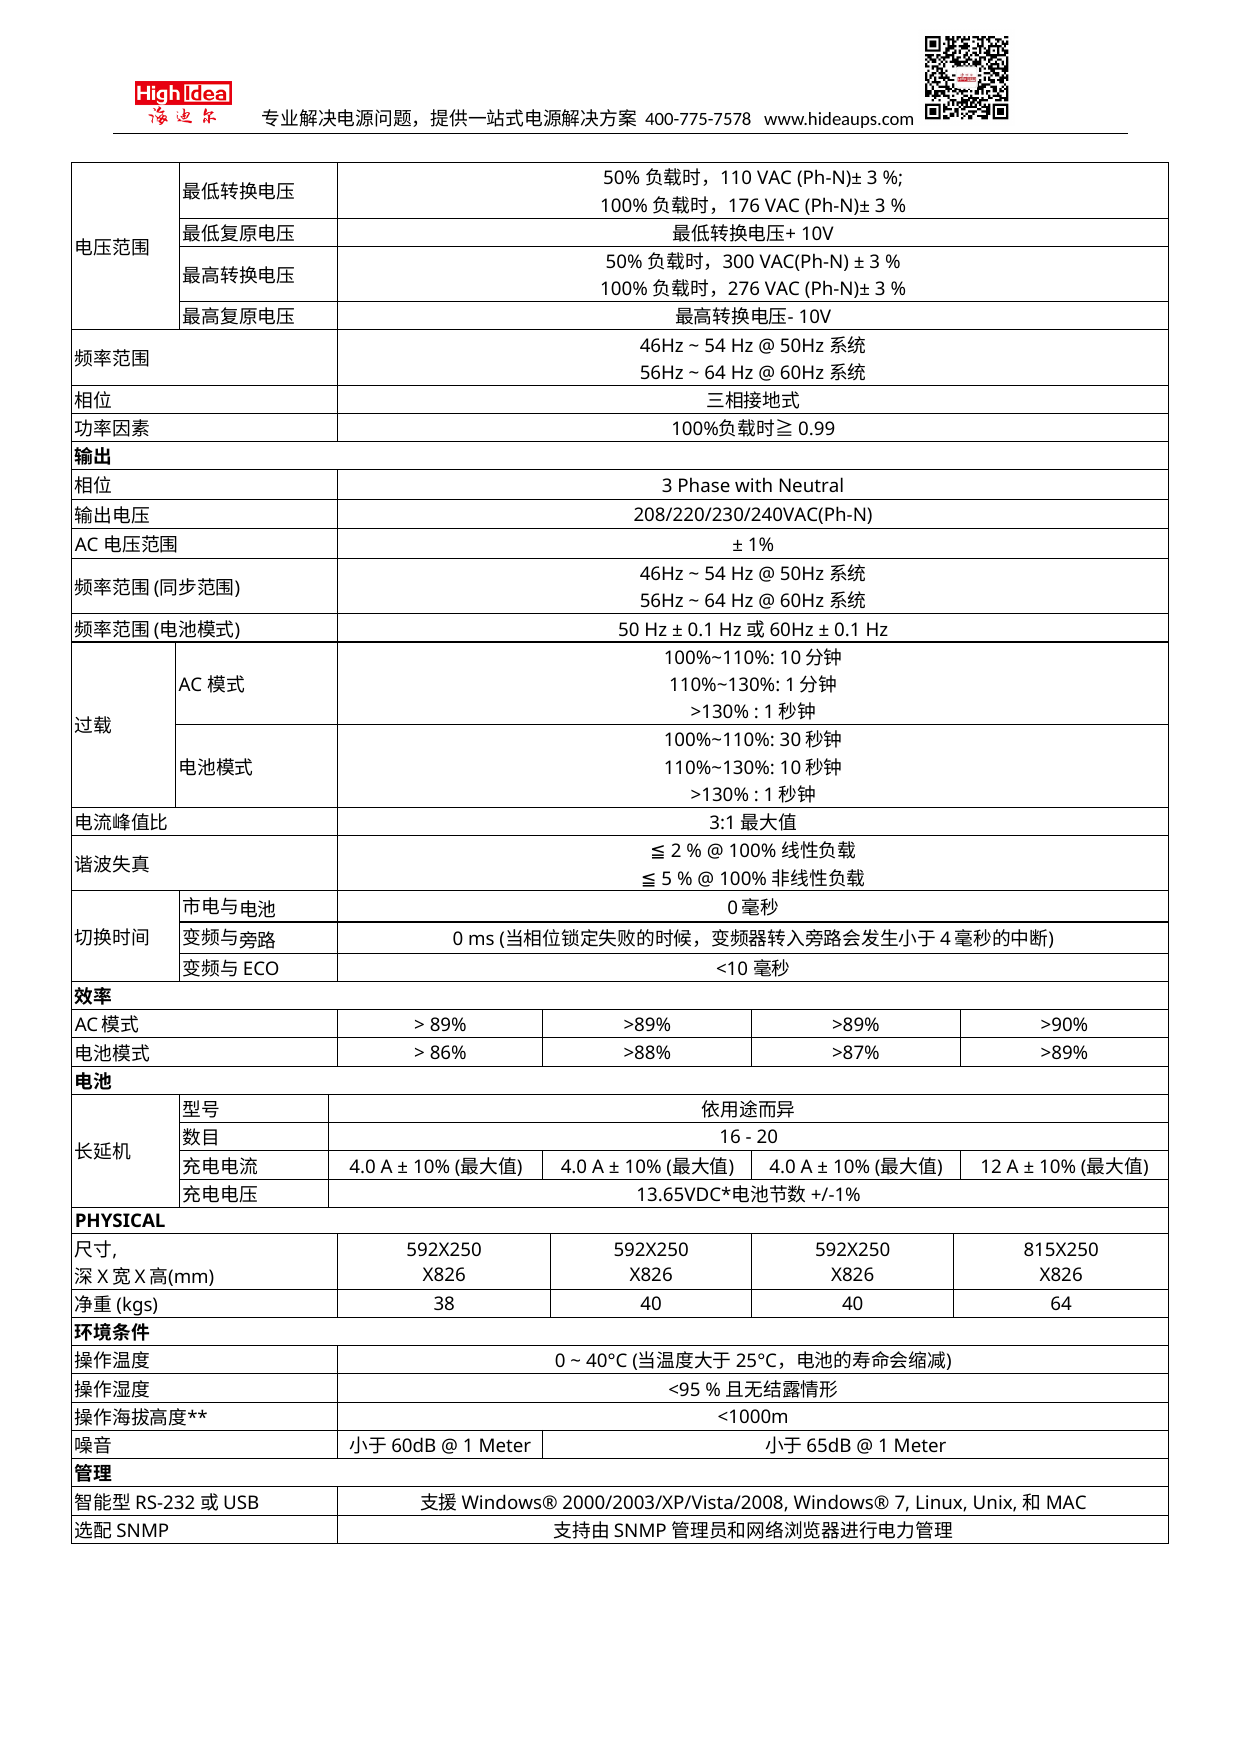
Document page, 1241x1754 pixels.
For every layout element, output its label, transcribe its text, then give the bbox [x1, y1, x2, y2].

table_cell 电压范围 [72, 163, 179, 329]
table_cell AC 模式 [176, 643, 337, 724]
table_cell 效率 [72, 982, 1168, 1009]
table_cell < [338, 1403, 1168, 1430]
table_cell >87% [752, 1038, 960, 1066]
table_cell 38 [338, 1290, 550, 1317]
table_cell 支持由 SNMP 管理员和网络浏览器进行电力管理 [338, 1516, 1168, 1543]
table_cell 电池模式 [176, 725, 337, 807]
table_cell 频率范围 (同步范围) [72, 559, 337, 613]
table_cell >88% [543, 1038, 751, 1066]
table_cell 最高转换电压 [180, 247, 337, 301]
table_cell 尺寸, 深X宽X高(mm) [72, 1234, 337, 1289]
table_cell 小于 60dB @ 1 Meter [338, 1431, 542, 1458]
table_cell 市电与电池 [180, 891, 337, 921]
table_cell 592X250 X826 [338, 1234, 550, 1289]
table_cell 3:1 最大值 [338, 808, 1168, 835]
table_cell ± 10% (最大值) [961, 1151, 1168, 1178]
table_cell > 86% [338, 1038, 542, 1066]
table_cell 小于65dB @ 1 Meter [543, 1431, 1168, 1458]
table_cell 100%负载时≧ 0.99 [338, 414, 1168, 441]
table_cell 长延机 [72, 1095, 179, 1207]
table_cell 3 Phase with Neutral [338, 470, 1168, 499]
table_cell 208/220/230/240VAC(Ph-N) [338, 500, 1168, 528]
table_cell 切换时间 [72, 891, 179, 981]
table_cell 充电电流 [180, 1151, 328, 1178]
table_cell 64 [954, 1290, 1168, 1317]
table_cell 变频与ECO [180, 954, 337, 981]
table_cell 依用途而异 [329, 1095, 1168, 1122]
table_cell 频率范围 [72, 330, 337, 385]
table_cell 功率因素 [72, 414, 337, 441]
table_cell ≦ 2 % @ 100% 线性负载 ≦ 5 % @ 100% 非线性负载 [338, 836, 1168, 890]
table_cell 操作海拔高度** [72, 1403, 337, 1430]
table_cell 电池模式 [72, 1038, 337, 1066]
table_cell 最低转换电压 [180, 163, 337, 217]
table_cell 环境条件 [72, 1318, 1168, 1345]
table_cell 40 [551, 1290, 751, 1317]
table_cell 0毫秒 [338, 891, 1168, 921]
table_cell 三相接地式 [338, 386, 1168, 413]
table_cell > 89% [338, 1010, 542, 1037]
table_cell 592X250 X826 [551, 1234, 751, 1289]
table_cell 最低转换电压+ 10V [338, 219, 1168, 246]
table_cell 相位 [72, 470, 337, 499]
table_cell 50% 负载时，300 VAC(Ph-N) ± 3 % 100% 负载时，276 VAC (Ph-N)± 3 % [338, 247, 1168, 301]
table_cell ± 1% [338, 529, 1168, 558]
table_cell 输出 [72, 442, 1168, 469]
table_cell 谐波失真 [72, 836, 337, 890]
table_cell ± 10% (最大值) [752, 1151, 960, 1178]
table_cell 智能型 RS-232 或 USB [72, 1487, 337, 1514]
table_cell 50 Hz ± 0.1 Hz 或 60Hz ± 0.1 Hz [338, 614, 1168, 641]
table_cell <95 % 且无结露情形 [338, 1374, 1168, 1402]
table_cell 型号 [180, 1095, 328, 1122]
table_cell 40 [752, 1290, 953, 1317]
table_cell <10 毫秒 [338, 954, 1168, 981]
table_cell >89% [752, 1010, 960, 1037]
table_cell 100%~110%: 30秒钟 110%~130%: 10秒钟 >130% : 1秒钟 [338, 725, 1168, 807]
table_cell 最低复原电压 [180, 219, 337, 246]
picture [918, 29, 1015, 126]
table_cell 选配 SNMP [72, 1516, 337, 1543]
table_cell 过载 [72, 643, 175, 807]
table_cell ± 10% (最大值) [543, 1151, 751, 1178]
table_cell 操作湿度 [72, 1374, 337, 1402]
table_cell 净重 (kgs) [72, 1290, 337, 1317]
table_cell PHYSICAL [72, 1208, 1168, 1233]
table_cell 592X250 X826 [752, 1234, 953, 1289]
table_cell 16 - 20 [329, 1123, 1168, 1150]
table_cell 电池 [72, 1067, 1168, 1094]
table_cell 相位 [72, 386, 337, 413]
table_cell >89% [961, 1038, 1168, 1066]
table_cell 频率范围 (电池模式) [72, 614, 337, 641]
picture [112, 74, 262, 126]
table_cell 0 ~ (当温度大于 ，电池的寿命会缩减) [338, 1346, 1168, 1373]
table_cell 13.65VDC*电池节数 +/-1% [329, 1180, 1168, 1207]
table_cell 46Hz ~ 54 Hz @ 50Hz 系统 56Hz ~ 64 Hz @ 60Hz 系统 [338, 559, 1168, 613]
table_cell 输出电压 [72, 500, 337, 528]
table_cell >89% [543, 1010, 751, 1037]
table_cell 最高转换电压- 10V [338, 302, 1168, 329]
table_cell 数目 [180, 1123, 328, 1150]
table_cell 100%~110%: 10分钟 110%~130%: 1分钟 >130% : 1秒钟 [338, 643, 1168, 724]
table_cell AC 电压范围 [72, 529, 337, 558]
table_cell 噪音 [72, 1431, 337, 1458]
table_cell 46Hz ~ 54 Hz @ 50Hz 系统 56Hz ~ 64 Hz @ 60Hz 系统 [338, 330, 1168, 385]
table_cell 支援 Windows® 2000/2003/XP/Vista/2008, Windows® 7, Linux, Unix, 和 MAC [338, 1487, 1168, 1514]
table_cell 815X250 X826 [954, 1234, 1168, 1289]
table_cell 电流峰值比 [72, 808, 337, 835]
table_cell 变频与旁路 [180, 923, 337, 953]
table_cell 充电电压 [180, 1180, 328, 1207]
table_cell >90% [961, 1010, 1168, 1037]
table_cell 50% 负载时，110 VAC (Ph-N)± 3 %; 100% 负载时，176 VAC (Ph-N)± 3 % [338, 163, 1168, 217]
table_cell 管理 [72, 1459, 1168, 1486]
table_cell 0 ms (当相位锁定失败的时候，变频器转入旁路会发生小于4毫秒的中断) [338, 923, 1168, 953]
table_cell AC模式 [72, 1010, 337, 1037]
table_cell ± 10% (最大值) [329, 1151, 542, 1178]
table_cell 最高复原电压 [180, 302, 337, 329]
table_cell 操作温度 [72, 1346, 337, 1373]
